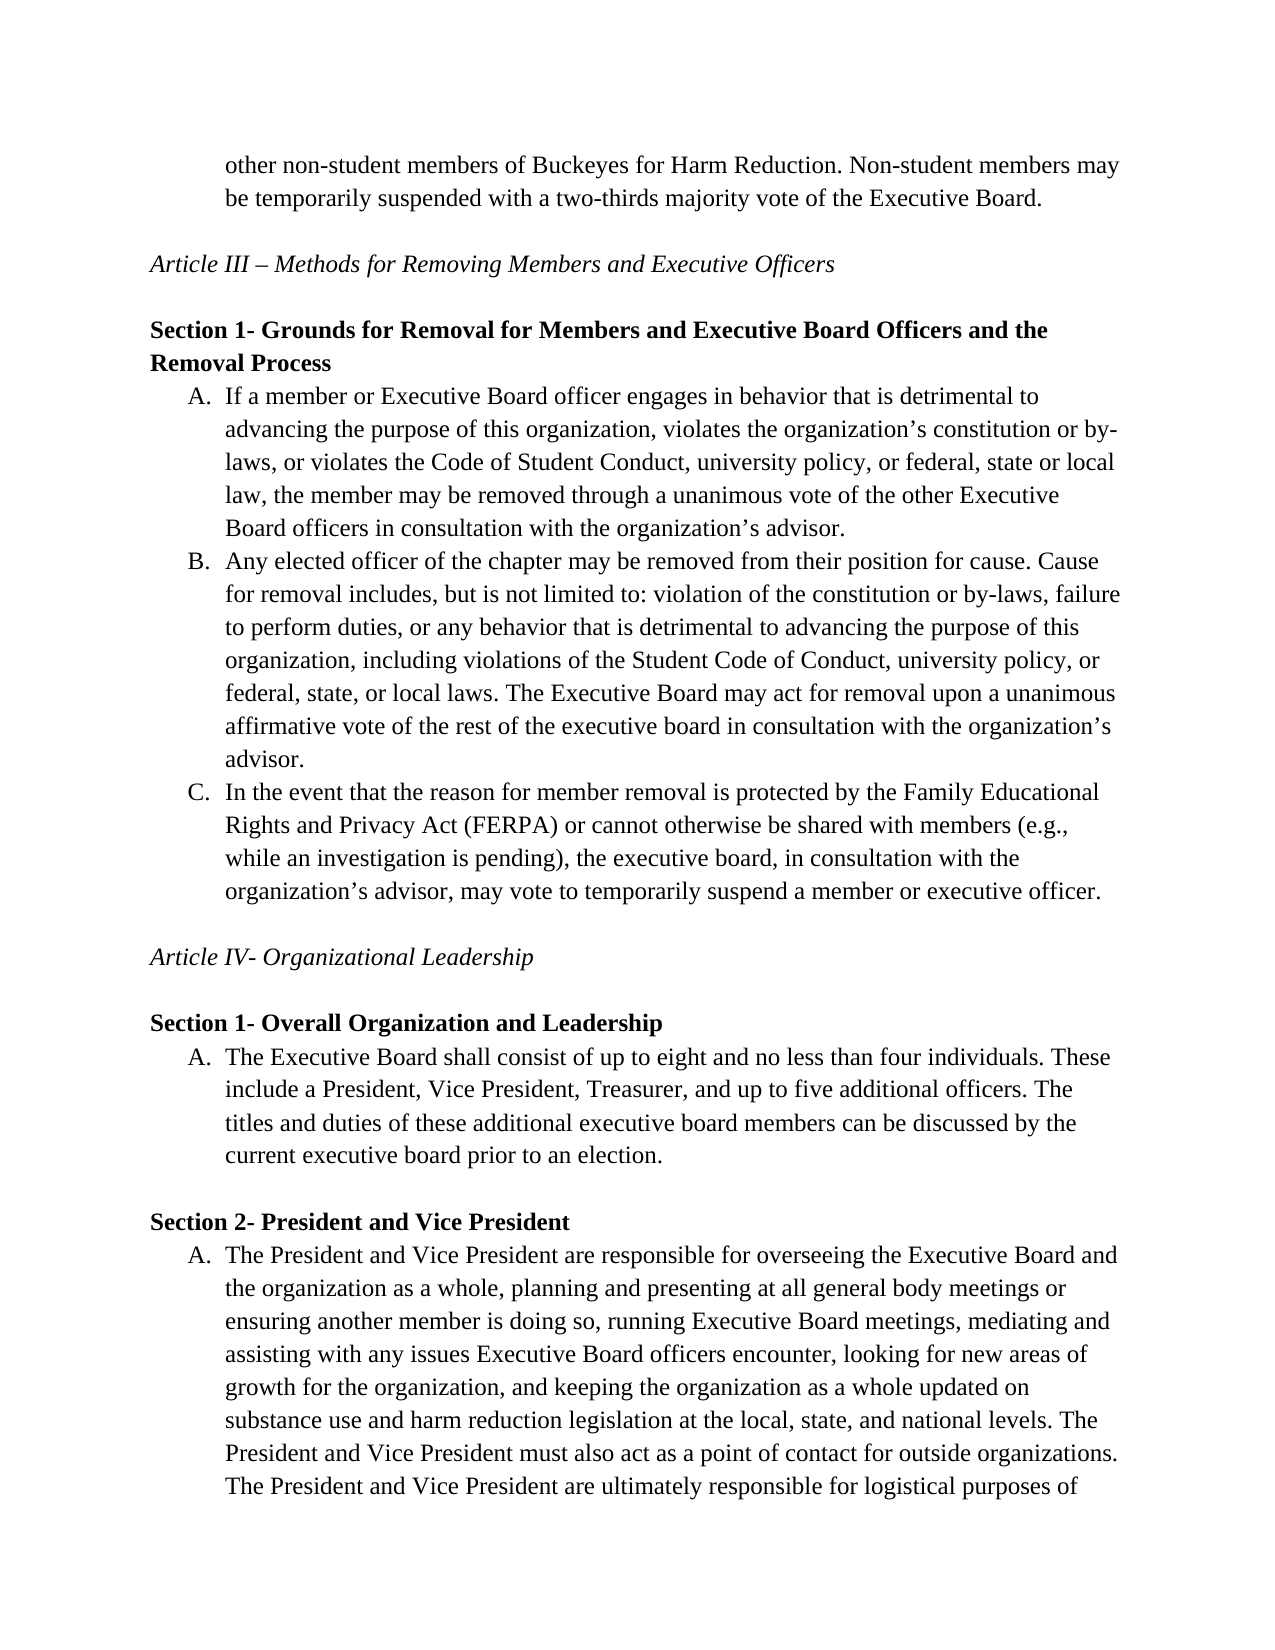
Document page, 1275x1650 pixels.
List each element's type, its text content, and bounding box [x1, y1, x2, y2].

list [187, 1240, 1125, 1499]
text Article III – Methods for Removing Members and Executive Officers [150, 249, 1125, 278]
text Section 2- President and Vice President [150, 1207, 1125, 1235]
list Any elected officer of the chapter may be removed from their position for cause. Cause for removal includes, but is not limited to: violation of the constitution or by-laws, failure to perform duties, or any behavior that is detrimental to advancing the purpose of this organization, including violations of the Student Code of Conduct, university policy, or federal, state, or local laws. The Executive Board may act for removal upon a unanimous affirmative vote of the rest of the executive board in consultation with the organization’s advisor. [187, 546, 1125, 773]
list In the event that the reason for member removal is protected by the Family Educational Rights and Privacy Act (FERPA) or cannot otherwise be shared with members (e.g., while an investigation is pending), the executive board, in consultation with the organization’s advisor, may vote to temporarily suspend a member or executive officer. [187, 777, 1125, 905]
text Section 1- Grounds for Removal for Members and Executive Board Officers and the Removal Process [150, 315, 1125, 377]
list If a member or Executive Board officer engages in behavior that is detrimental to advancing the purpose of this organization, violates the organization’s constitution or by-laws, or violates the Code of Student Conduct, university policy, or federal, state or local law, the member may be removed through a unanimous vote of the other Executive Board officers in consultation with the organization’s advisor. [187, 381, 1125, 542]
text Section 1- Overall Organization and Leadership [150, 1008, 1125, 1037]
text Article IV- Organizational Leadership [150, 942, 1125, 971]
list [187, 150, 1125, 212]
list The Executive Board shall consist of up to eight and no less than four individuals. These include a President, Vice President, Treasurer, and up to five additional officers. The titles and duties of these additional executive board members can be discussed by the current executive board prior to an election. [187, 1042, 1125, 1169]
